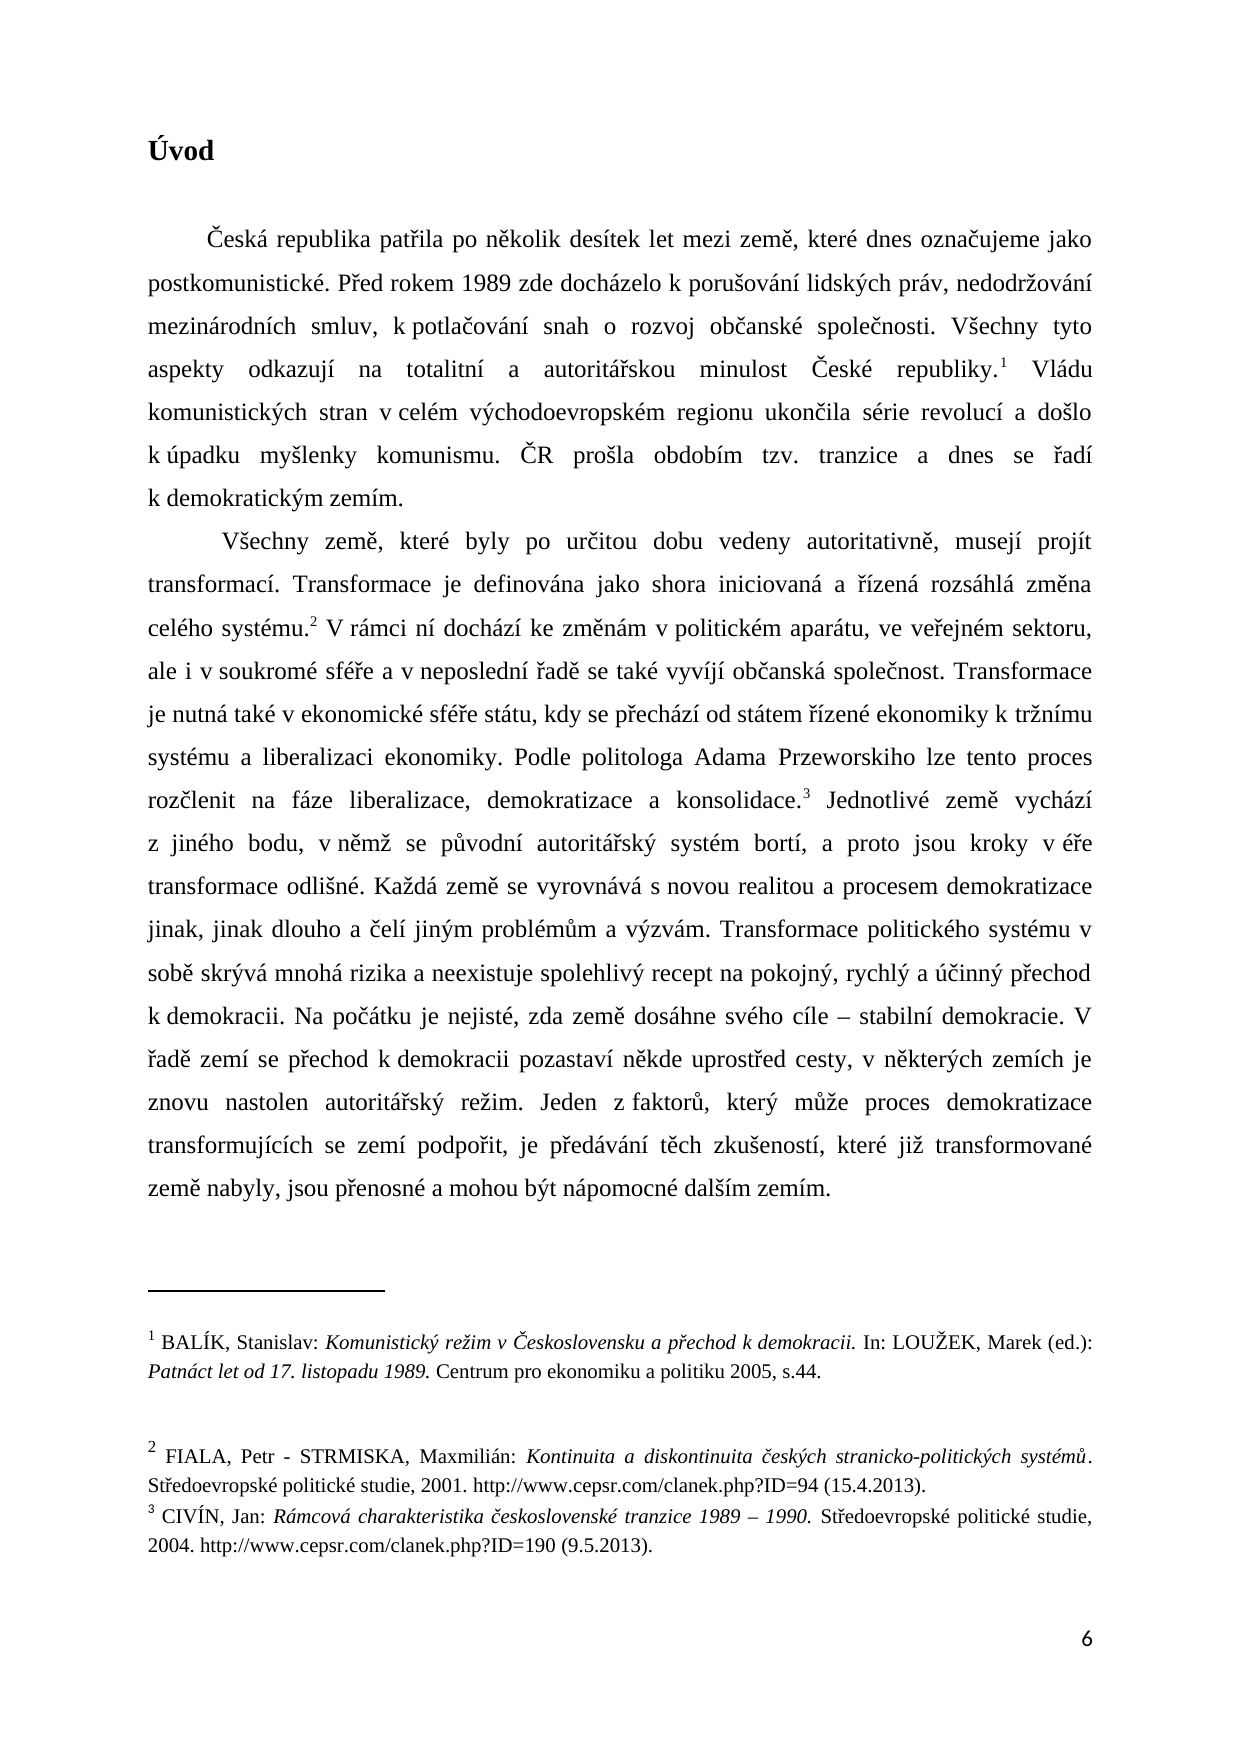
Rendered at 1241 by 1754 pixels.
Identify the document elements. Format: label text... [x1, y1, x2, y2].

text Všechny země, které byly po určitou dobu vedeny autoritativně, musejí projít transformací. Transformace je definována jako shora iniciovaná a řízená rozsáhlá změna celého systému. V rámci ní dochází ke změnám v politickém aparátu, ve veřejném sektoru, ale i v soukromé sféře a v neposlední řadě se také vyvíjí občanská společnost. Transformace je nutná také v ekonomické sféře státu, kdy se přechází od státem řízené ekonomiky k tržnímu systému a liberalizaci ekonomiky. Podle politologa Adama Przeworskiho lze tento proces rozčlenit na fáze liberalizace, demokratizace a konsolidace. Jednotlivé země vychází z jiného bodu, v němž se původní autoritářský systém bortí, a proto jsou kroky v éře transformace odlišné. Každá země se vyrovnává s novou realitou a procesem demokratizace jinak, jinak dlouho a čelí jiným problémům a výzvám. Transformace politického systému v sobě skrývá mnohá rizika a neexistuje spolehlivý recept na pokojný, rychlý a účinný přechod k demokracii. Na počátku je nejisté, zda země dosáhne svého cíle – stabilní demokracie. V řadě zemí se přechod k demokracii pozastaví někde uprostřed cesty, v některých zemích je znovu nastolen autoritářský režim. Jeden z faktorů, který může proces demokratizace transformujících se zemí podpořit, je předávání těch zkušeností, které již transformované země nabyly, jsou přenosné a mohou být nápomocné dalším zemím. [148, 526, 1093, 1202]
text Česká republika patřila po několik desítek let mezi země, které dnes označujeme jako postkomunistické. Před rokem 1989 zde docházelo k porušování lidských práv, nedodržování mezinárodních smluv, k potlačování snah o rozvoj občanské společnosti. Všechny tyto aspekty odkazují na totalitní a autoritářskou minulost České republiky. Vládu komunistických stran v celém východoevropském regionu ukončila série revolucí a došlo k úpadku myšlenky komunismu. ČR prošla obdobím tzv. tranzice a dnes se řadí k demokratickým zemím. [148, 224, 1093, 512]
subtitle Úvod [148, 133, 1093, 166]
